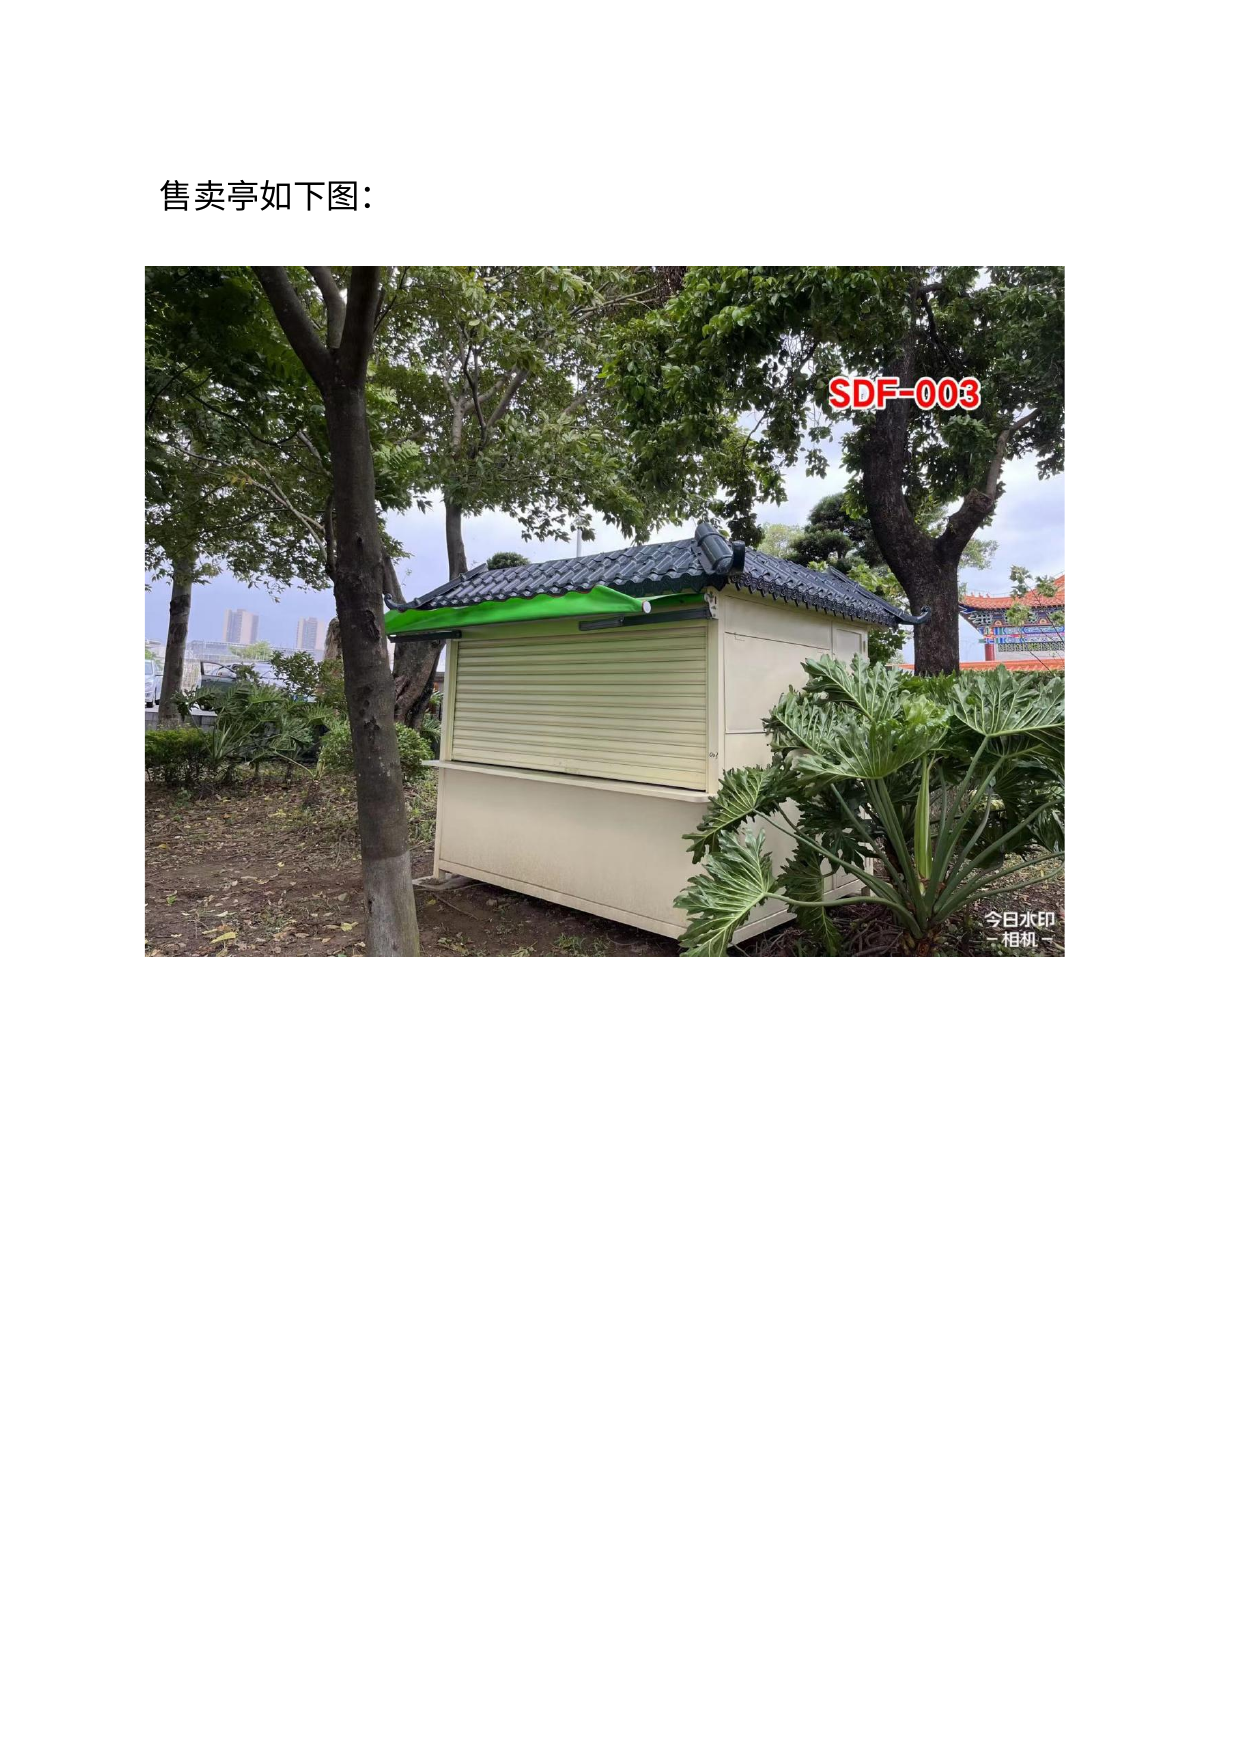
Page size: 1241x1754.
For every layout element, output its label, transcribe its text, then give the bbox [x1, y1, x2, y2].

picture [144, 266, 1065, 957]
text 售卖亭如下图： [159, 162, 1081, 227]
